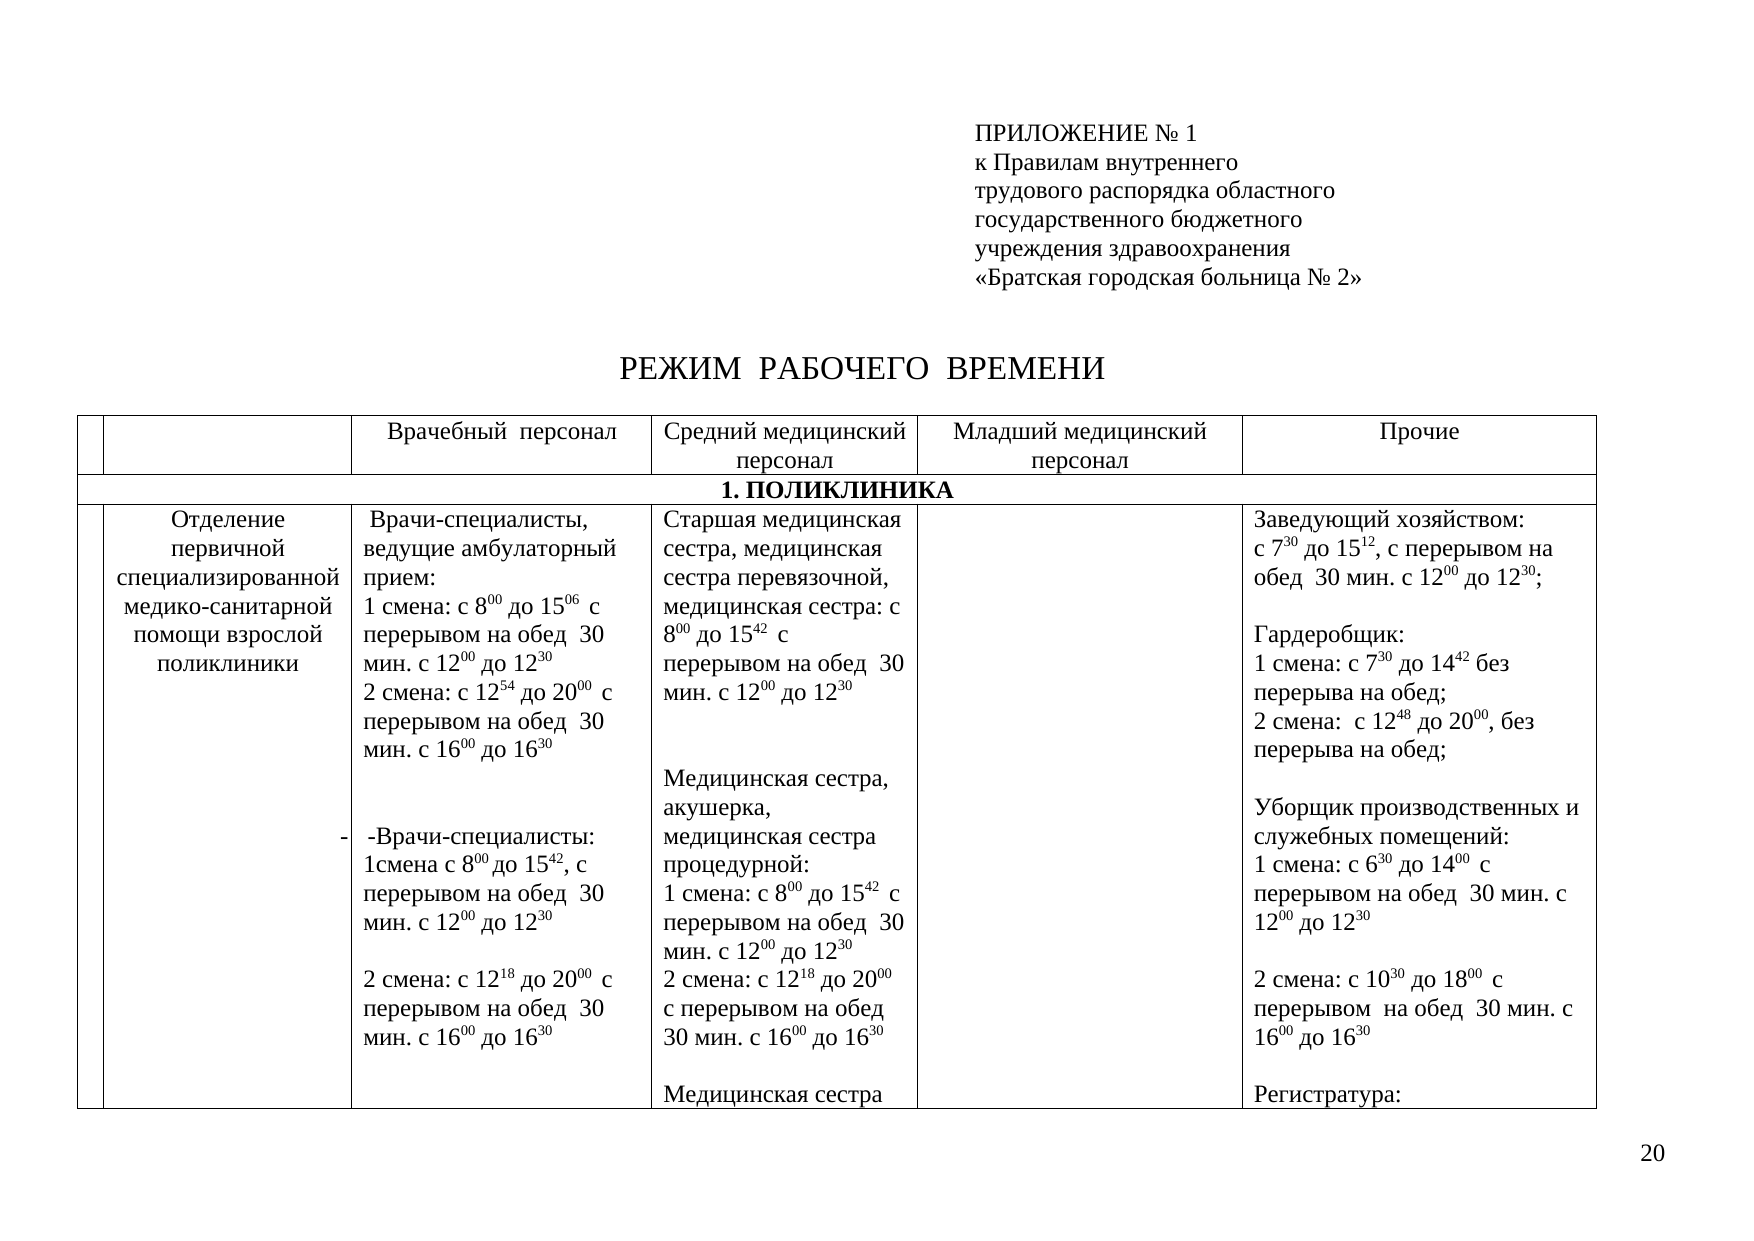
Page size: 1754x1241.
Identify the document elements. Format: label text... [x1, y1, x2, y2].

table_header Средний медицинский персонал [652, 416, 917, 474]
table_header [104, 416, 351, 474]
text учреждения здравоохранения [974, 233, 1665, 262]
table_header Младший медицинский персонал [918, 416, 1242, 474]
table_header [78, 416, 103, 474]
table_header Прочие [1243, 416, 1596, 474]
text трудового распорядка областного [974, 176, 1665, 204]
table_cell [352, 505, 651, 1108]
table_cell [652, 505, 917, 1108]
text государственного бюджетного [974, 204, 1665, 233]
table_header Врачебный персонал [352, 416, 651, 474]
text к Правилам внутреннего [59, 147, 1665, 176]
table_cell [78, 505, 103, 1108]
text «Братская городская больница № 2» [59, 262, 1665, 291]
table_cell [104, 505, 351, 1108]
text ПРИЛОЖЕНИЕ № 1 [59, 118, 1665, 147]
subtitle РЕЖИМ РАБОЧЕГО ВРЕМЕНИ [59, 348, 1665, 386]
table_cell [1243, 505, 1596, 1108]
table_cell [918, 505, 1242, 1108]
table_cell 1. ПОЛИКЛИНИКА [78, 475, 1596, 503]
